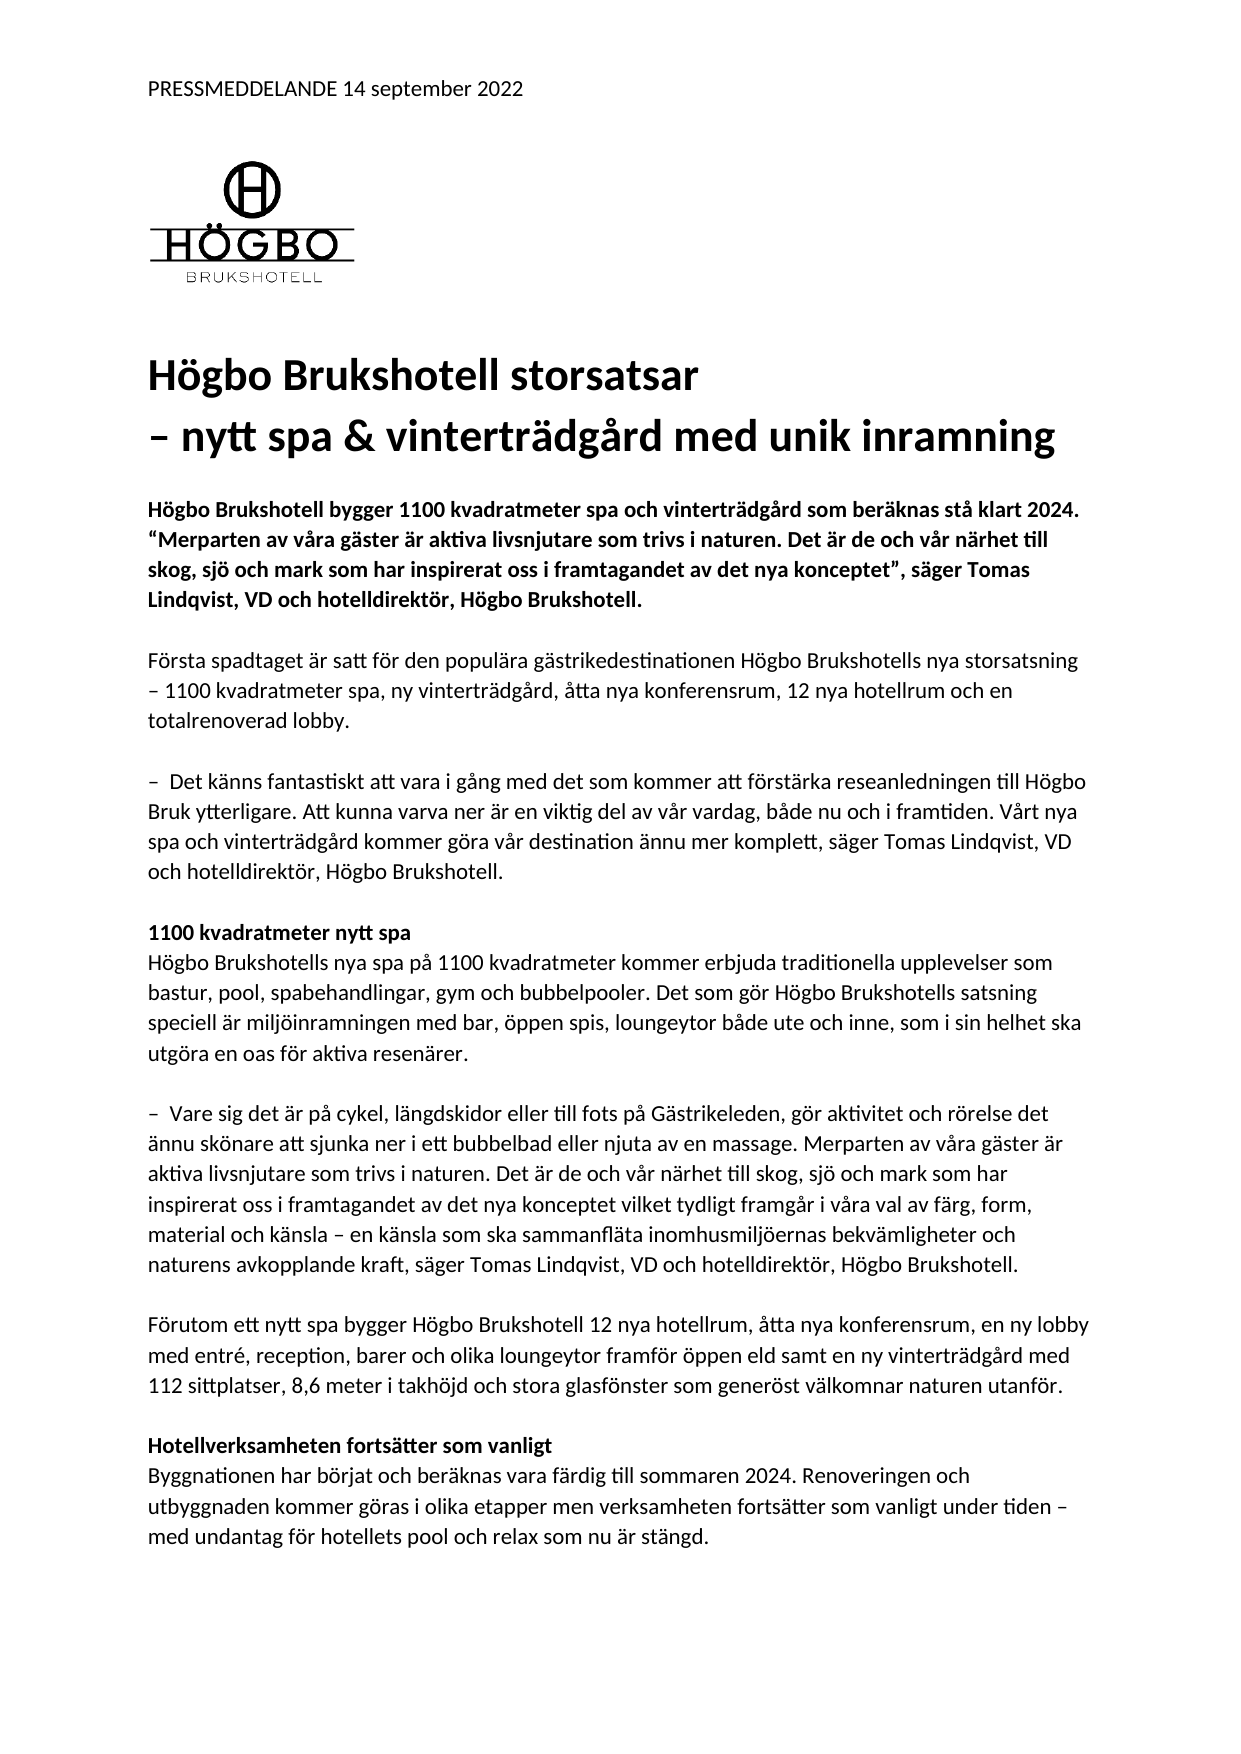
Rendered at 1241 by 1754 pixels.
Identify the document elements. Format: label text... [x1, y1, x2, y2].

text 1100 kvadratmeter nytt spa [148, 918, 1093, 946]
text Högbo Brukshotell bygger 1100 kvadratmeter spa och vinterträdgård som beräknas stå klart 2024. “Merparten av våra gäster är aktiva livsnjutare som trivs i naturen. Det är de och vår närhet till skog, sjö och mark som har inspirerat oss i framtagandet av det nya konceptet”, säger Tomas Lindqvist, VD och hotelldirektör, Högbo Brukshotell. [148, 495, 1093, 614]
text Högbo Brukshotells nya spa på 1100 kvadratmeter kommer erbjuda traditionella upplevelser som bastur, pool, spabehandlingar, gym och bubbelpooler. Det som gör Högbo Brukshotells satsning speciell är miljöinramningen med bar, öppen spis, loungeytor både ute och inne, som i sin helhet ska utgöra en oas för aktiva resenärer. [148, 948, 1093, 1067]
text Första spadtaget är satt för den populära gästrikedestinationen Högbo Brukshotells nya storsatsning – 1100 kvadratmeter spa, ny vinterträdgård, åtta nya konferensrum, 12 nya hotellrum och en totalrenoverad lobby. [148, 646, 1093, 734]
text Förutom ett nytt spa bygger Högbo Brukshotell 12 nya hotellrum, åtta nya konferensrum, en ny lobby med entré, reception, barer och olika loungeytor framför öppen eld samt en ny vinterträdgård med 112 sittplatser, 8,6 meter i takhöjd och stora glasfönster som generöst välkomnar naturen utanför. [148, 1311, 1093, 1399]
text Hotellverksamheten fortsätter som vanligt [148, 1431, 1093, 1459]
text – Vare sig det är på cykel, längdskidor eller till fots på Gästrikeleden, gör aktivitet och rörelse det ännu skönare att sjunka ner i ett bubbelbad eller njuta av en massage. Merparten av våra gäster är aktiva livsnjutare som trivs i naturen. Det är de och vår närhet till skog, sjö och mark som har inspirerat oss i framtagandet av det nya konceptet vilket tydligt framgår i våra val av färg, form, material och känsla – en känsla som ska sammanfläta inomhusmiljöernas bekvämligheter och naturens avkopplande kraft, säger Tomas Lindqvist, VD och hotelldirektör, Högbo Brukshotell. [148, 1099, 1093, 1278]
text Högbo Brukshotell storsatsar [148, 346, 1093, 402]
text – Det känns fantastiskt att vara i gång med det som kommer att förstärka reseanledningen till Högbo Bruk ytterligare. Att kunna varva ner är en viktig del av vår vardag, både nu och i framtiden. Vårt nya spa och vinterträdgård kommer göra vår destination ännu mer komplett, säger Tomas Lindqvist, VD och hotelldirektör, Högbo Brukshotell. [148, 767, 1093, 886]
text – nytt spa & vinterträdgård med unik inramning [148, 407, 1093, 463]
text Byggnationen har börjat och beräknas vara färdig till sommaren 2024. Renoveringen och utbyggnaden kommer göras i olika etapper men verksamheten fortsätter som vanligt under tiden – med undantag för hotellets pool och relax som nu är stängd. [148, 1462, 1093, 1550]
picture [147, 147, 357, 296]
